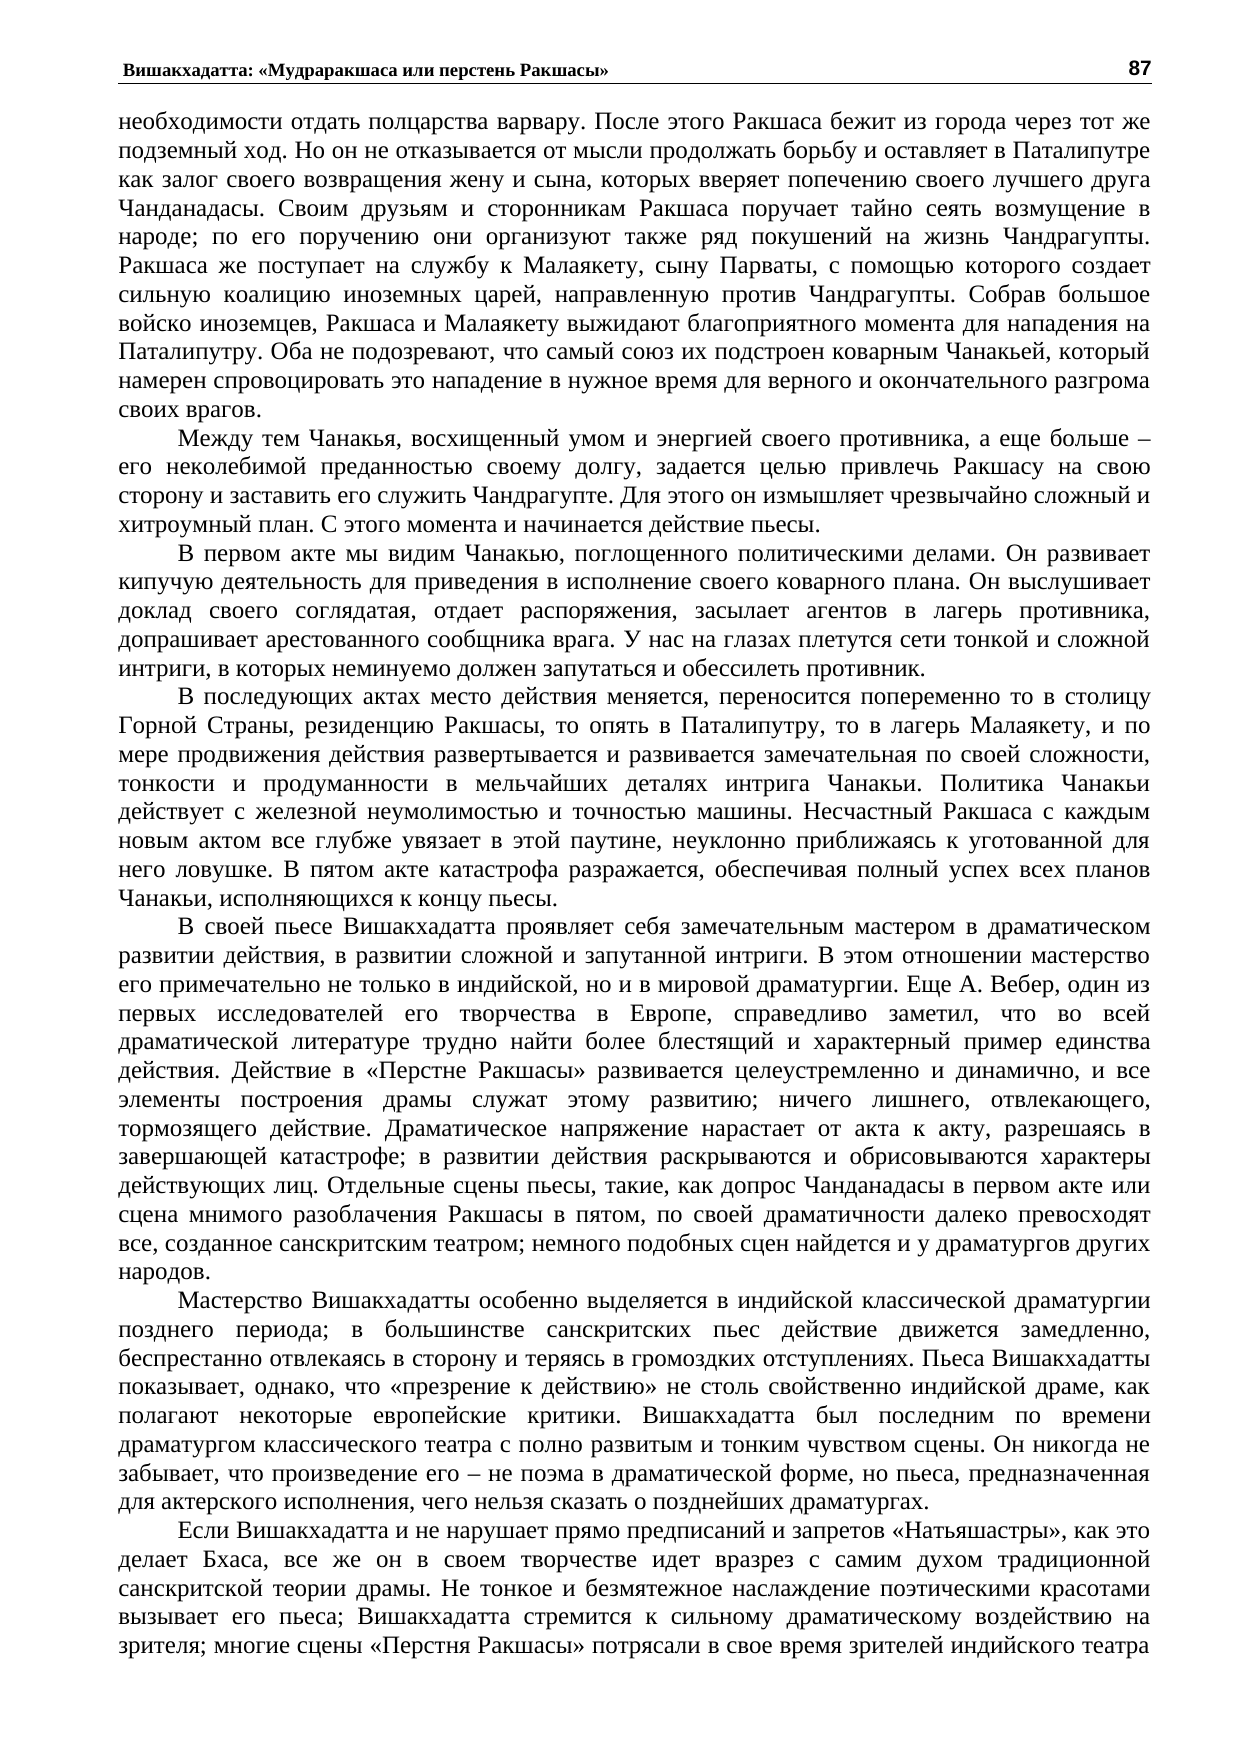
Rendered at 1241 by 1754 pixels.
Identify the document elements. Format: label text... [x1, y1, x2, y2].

text В своей пьесе Вишакхадатта проявляет себя замечательным мастером в драматическом развитии действия, в развитии сложной и запутанной интриги. В этом отношении мастерство его примечательно не только в индийской, но и в мировой драматургии. Еще А. Вебер, один из первых исследователей его творчества в Европе, справедливо заметил, что во всей драматической литературе трудно найти более блестящий и характерный пример единства действия. Действие в «Перстне Ракшасы» развивается целеустремленно и динамично, и все элементы построения драмы служат этому развитию; ничего лишнего, отвлекающего, тормозящего действие. Драматическое напряжение нарастает от акта к акту, разрешаясь в завершающей катастрофе; в развитии действия раскрываются и обрисовываются характеры действующих лиц. Отдельные сцены пьесы, такие, как допрос Чанданадасы в первом акте или сцена мнимого разоблачения Ракшасы в пятом, по своей драматичности далеко превосходят все, созданное санскритским театром; немного подобных сцен найдется и у драматургов других народов. [118, 911, 1152, 1285]
text В последующих актах место действия меняется, переносится попеременно то в столицу Горной Страны, резиденцию Ракшасы, то опять в Паталипутру, то в лагерь Малаякету, и по мере продвижения действия развертывается и развивается замечательная по своей сложности, тонкости и продуманности в мельчайших деталях интрига Чанакьи. Политика Чанакьи действует с железной неумолимостью и точностью машины. Несчастный Ракшаса с каждым новым актом все глубже увязает в этой паутине, неуклонно приближаясь к уготованной для него ловушке. В пятом акте катастрофа разражается, обеспечивая полный успех всех планов Чанакьи, исполняющихся к концу пьесы. [118, 681, 1152, 911]
text Мастерство Вишакхадатты особенно выделяется в индийской классической драматургии позднего периода; в большинстве санскритских пьес действие движется замедленно, беспрестанно отвлекаясь в сторону и теряясь в громоздких отступлениях. Пьеса Вишакхадатты показывает, однако, что «презрение к действию» не столь свойственно индийской драме, как полагают некоторые европейские критики. Вишакхадатта был последним по времени драматургом классического театра с полно развитым и тонким чувством сцены. Он никогда не забывает, что произведение его – не поэма в драматической форме, но пьеса, предназначенная для актерского исполнения, чего нельзя сказать о позднейших драматургах. [118, 1285, 1152, 1515]
text Между тем Чанакья, восхищенный умом и энергией своего противника, а еще больше – его неколебимой преданностью своему долгу, задается целью привлечь Ракшасу на свою сторону и заставить его служить Чандрагупте. Для этого он измышляет чрезвычайно сложный и хитроумный план. С этого момента и начинается действие пьесы. [118, 423, 1152, 538]
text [118, 106, 1152, 423]
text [118, 1515, 1152, 1659]
text В первом акте мы видим Чанакью, поглощенного политическими делами. Он развивает кипучую деятельность для приведения в исполнение своего коварного плана. Он выслушивает доклад своего соглядатая, отдает распоряжения, засылает агентов в лагерь противника, допрашивает арестованного сообщника врага. У нас на глазах плетутся сети тонкой и сложной интриги, в которых неминуемо должен запутаться и обессилеть противник. [118, 538, 1152, 681]
